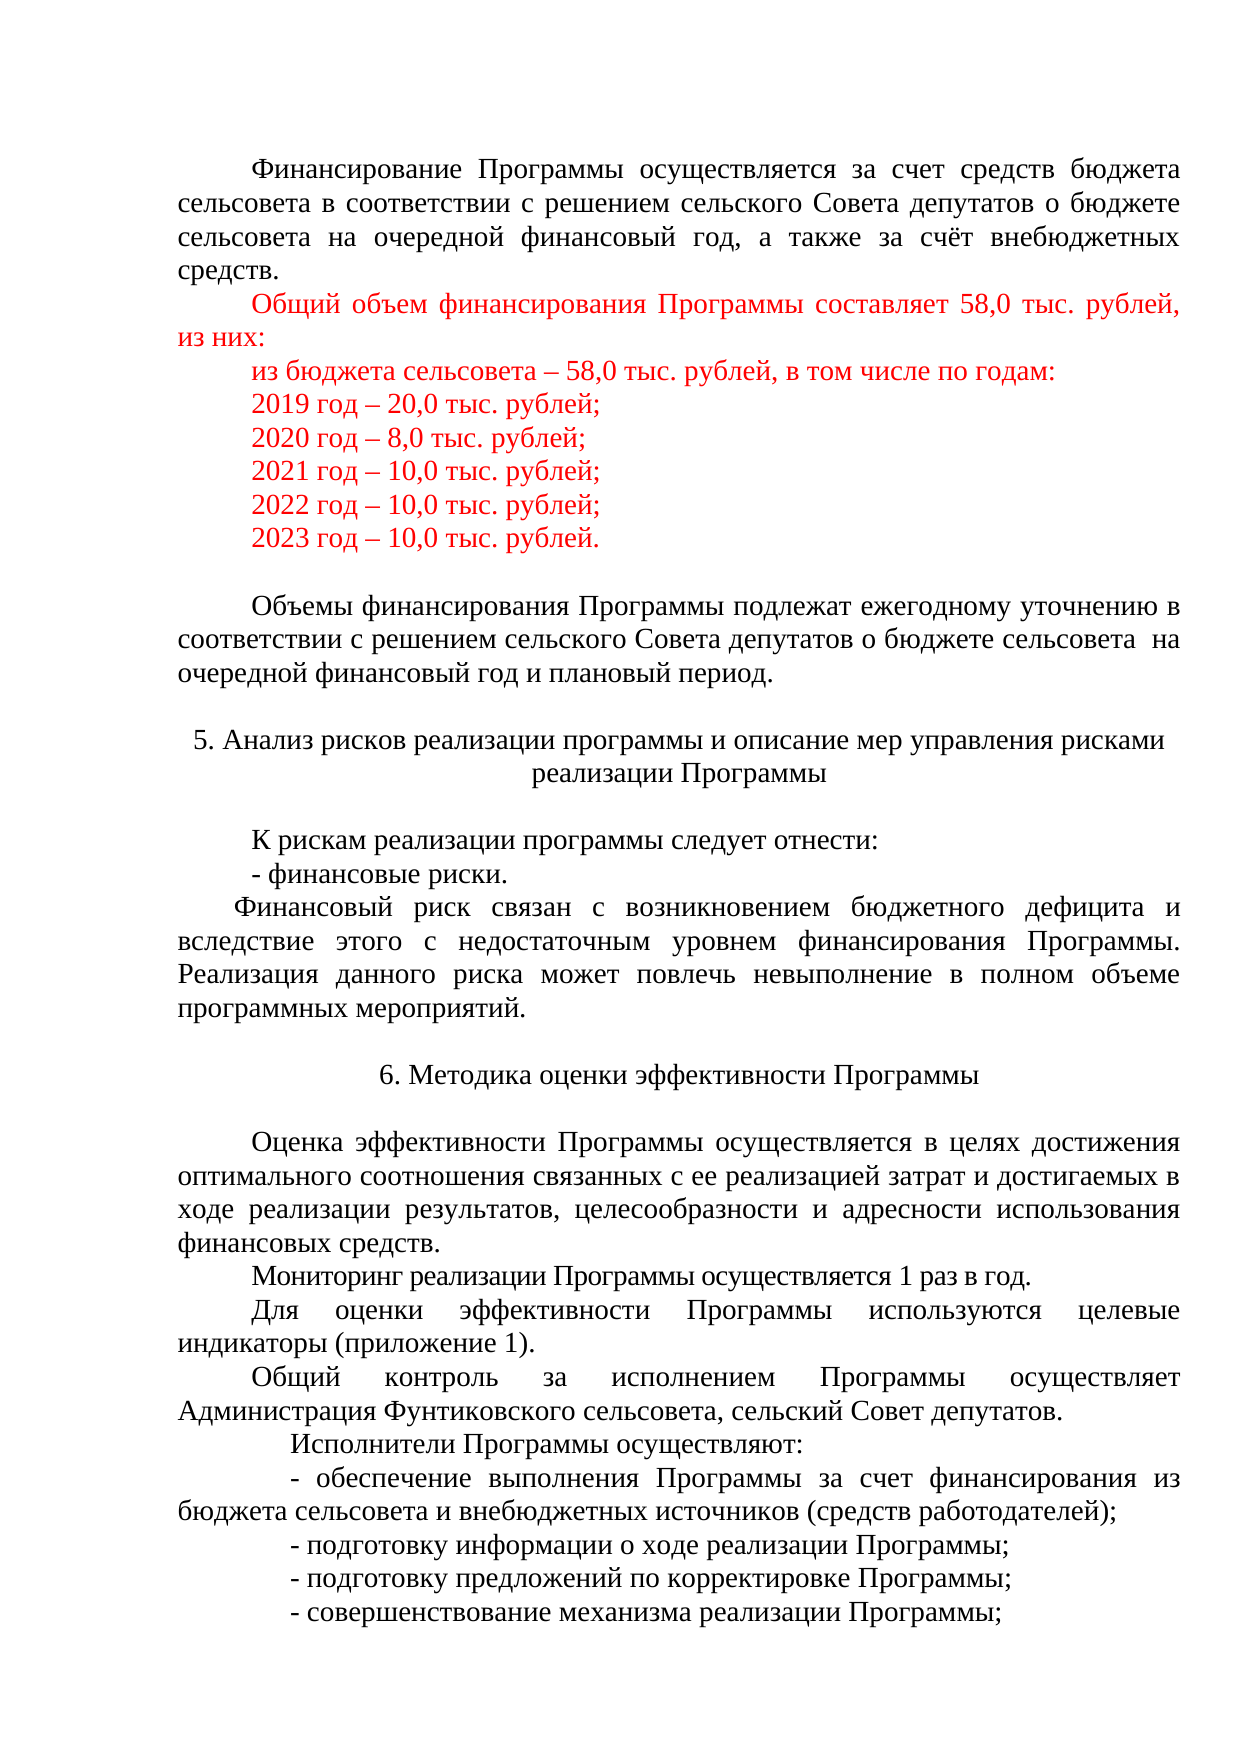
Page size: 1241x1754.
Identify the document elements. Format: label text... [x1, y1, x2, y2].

text - подготовку информации о ходе реализации Программы; [177, 1527, 1181, 1560]
text Финансовый риск связан с возникновением бюджетного дефицита и вследствие этого с недостаточным уровнем финансирования Программы. Реализация данного риска может повлечь невыполнение в полном объеме программных мероприятий. [177, 889, 1181, 1024]
text - совершенствование механизма реализации Программы; [177, 1594, 1181, 1627]
text 5. Анализ рисков реализации программы и описание мер управления рисками реализации Программы [177, 722, 1181, 789]
text 6. Методика оценки эффективности Программы [177, 1057, 1181, 1091]
text 2019 год – 20,0 тыс. рублей; [177, 386, 1181, 420]
text Мониторинг реализации Программы осуществляется 1 раз в год. [177, 1258, 1181, 1292]
text 2022 год – 10,0 тыс. рублей; [177, 487, 1181, 521]
text Финансирование Программы осуществляется за счет средств бюджета сельсовета в соответствии с решением сельского Совета депутатов о бюджете сельсовета на очередной финансовый год, а также за счёт внебюджетных средств. [177, 152, 1181, 286]
text Для оценки эффективности Программы используются целевые индикаторы (приложение 1). [177, 1292, 1181, 1359]
text Общий объем финансирования Программы составляет 58,0 тыс. рублей, из них: [177, 286, 1181, 353]
text - подготовку предложений по корректировке Программы; [177, 1560, 1181, 1594]
text из бюджета сельсовета – 58,0 тыс. рублей, в том числе по годам: [177, 353, 1181, 386]
text Исполнители Программы осуществляют: [177, 1426, 1181, 1460]
text Общий контроль за исполнением Программы осуществляет Администрация Фунтиковского сельсовета, сельский Совет депутатов. [177, 1359, 1181, 1426]
text 2023 год – 10,0 тыс. рублей. [177, 521, 1181, 554]
text Оценка эффективности Программы осуществляется в целях достижения оптимального соотношения связанных с ее реализацией затрат и достигаемых в ходе реализации результатов, целесообразности и адресности использования финансовых средств. [177, 1124, 1181, 1258]
text - обеспечение выполнения Программы за счет финансирования из бюджета сельсовета и внебюджетных источников (средств работодателей); [177, 1460, 1181, 1527]
text 2021 год – 10,0 тыс. рублей; [177, 453, 1181, 487]
text 2020 год – 8,0 тыс. рублей; [177, 420, 1181, 453]
text К рискам реализации программы следует отнести: [177, 822, 1181, 856]
text Объемы финансирования Программы подлежат ежегодному уточнению в соответствии с решением сельского Совета депутатов о бюджете сельсовета на очередной финансовый год и плановый период. [177, 588, 1181, 688]
text - финансовые риски. [177, 856, 1181, 889]
